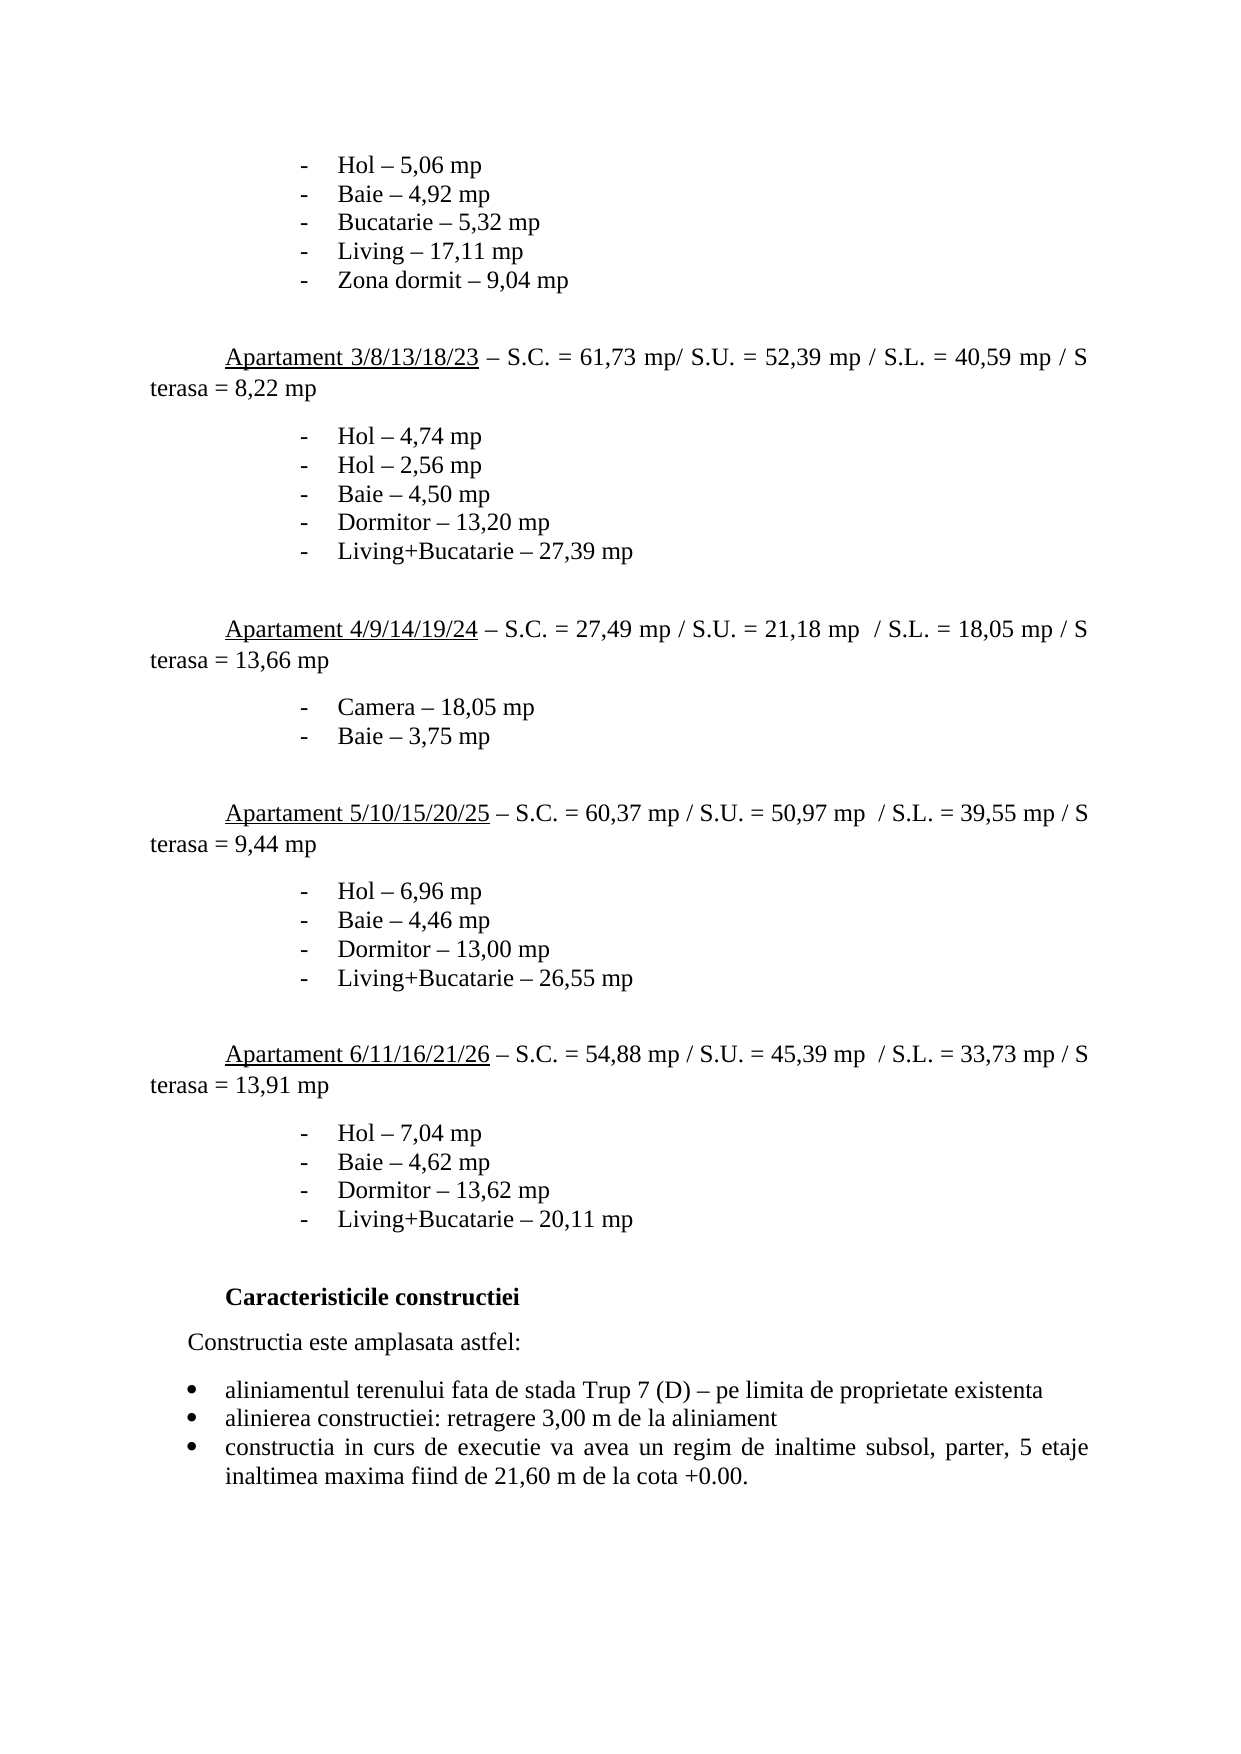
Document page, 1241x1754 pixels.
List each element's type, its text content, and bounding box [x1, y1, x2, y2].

list Living+Bucatarie – 27,39 mp [300, 536, 1090, 565]
text Apartament 3/8/13/18/23 – S.C. = 61,73 mp/ S.U. = 52,39 mp / S.L. = 40,59 mp / S terasa = 8,22 mp [150, 342, 1090, 402]
list Dormitor – 13,62 mp [300, 1175, 1090, 1204]
list Dormitor – 13,20 mp [300, 507, 1090, 536]
list Baie – 4,92 mp [300, 179, 1090, 207]
text Constructia este amplasata astfel: [150, 1327, 1090, 1356]
list Dormitor – 13,00 mp [300, 934, 1090, 963]
list Living+Bucatarie – 26,55 mp [300, 963, 1090, 991]
list Living – 17,11 mp [300, 236, 1090, 265]
list Hol – 2,56 mp [300, 450, 1090, 479]
list Camera – 18,05 mp [300, 692, 1090, 721]
list Baie – 3,75 mp [300, 721, 1090, 750]
list Bucatarie – 5,32 mp [300, 207, 1090, 236]
list Hol – 6,96 mp [300, 876, 1090, 905]
list constructia in curs de executie va avea un regim de inaltime subsol, parter, 5 etaje inaltimea maxima fiind de 21,60 m de la cota +0.00. [187, 1432, 1090, 1490]
list Hol – 4,74 mp [300, 421, 1090, 450]
list Baie – 4,62 mp [300, 1147, 1090, 1175]
text Apartament 5/10/15/20/25 – S.C. = 60,37 mp / S.U. = 50,97 mp / S.L. = 39,55 mp / S terasa = 9,44 mp [150, 798, 1090, 857]
list Hol – 7,04 mp [300, 1118, 1090, 1147]
list Hol – 5,06 mp [300, 150, 1090, 179]
list Baie – 4,46 mp [300, 905, 1090, 934]
list Zona dormit – 9,04 mp [300, 265, 1090, 294]
list alinierea constructiei: retragere 3,00 m de la aliniament [187, 1403, 1090, 1432]
text Caracteristicile constructiei [150, 1282, 1090, 1310]
text Apartament 4/9/14/19/24 – S.C. = 27,49 mp / S.U. = 21,18 mp / S.L. = 18,05 mp / S terasa = 13,66 mp [150, 614, 1090, 673]
list aliniamentul terenului fata de stada Trup 7 (D) – pe limita de proprietate existenta [187, 1375, 1090, 1403]
list Baie – 4,50 mp [300, 479, 1090, 507]
list Living+Bucatarie – 20,11 mp [300, 1204, 1090, 1233]
text Apartament 6/11/16/21/26 – S.C. = 54,88 mp / S.U. = 45,39 mp / S.L. = 33,73 mp / S terasa = 13,91 mp [150, 1039, 1090, 1099]
